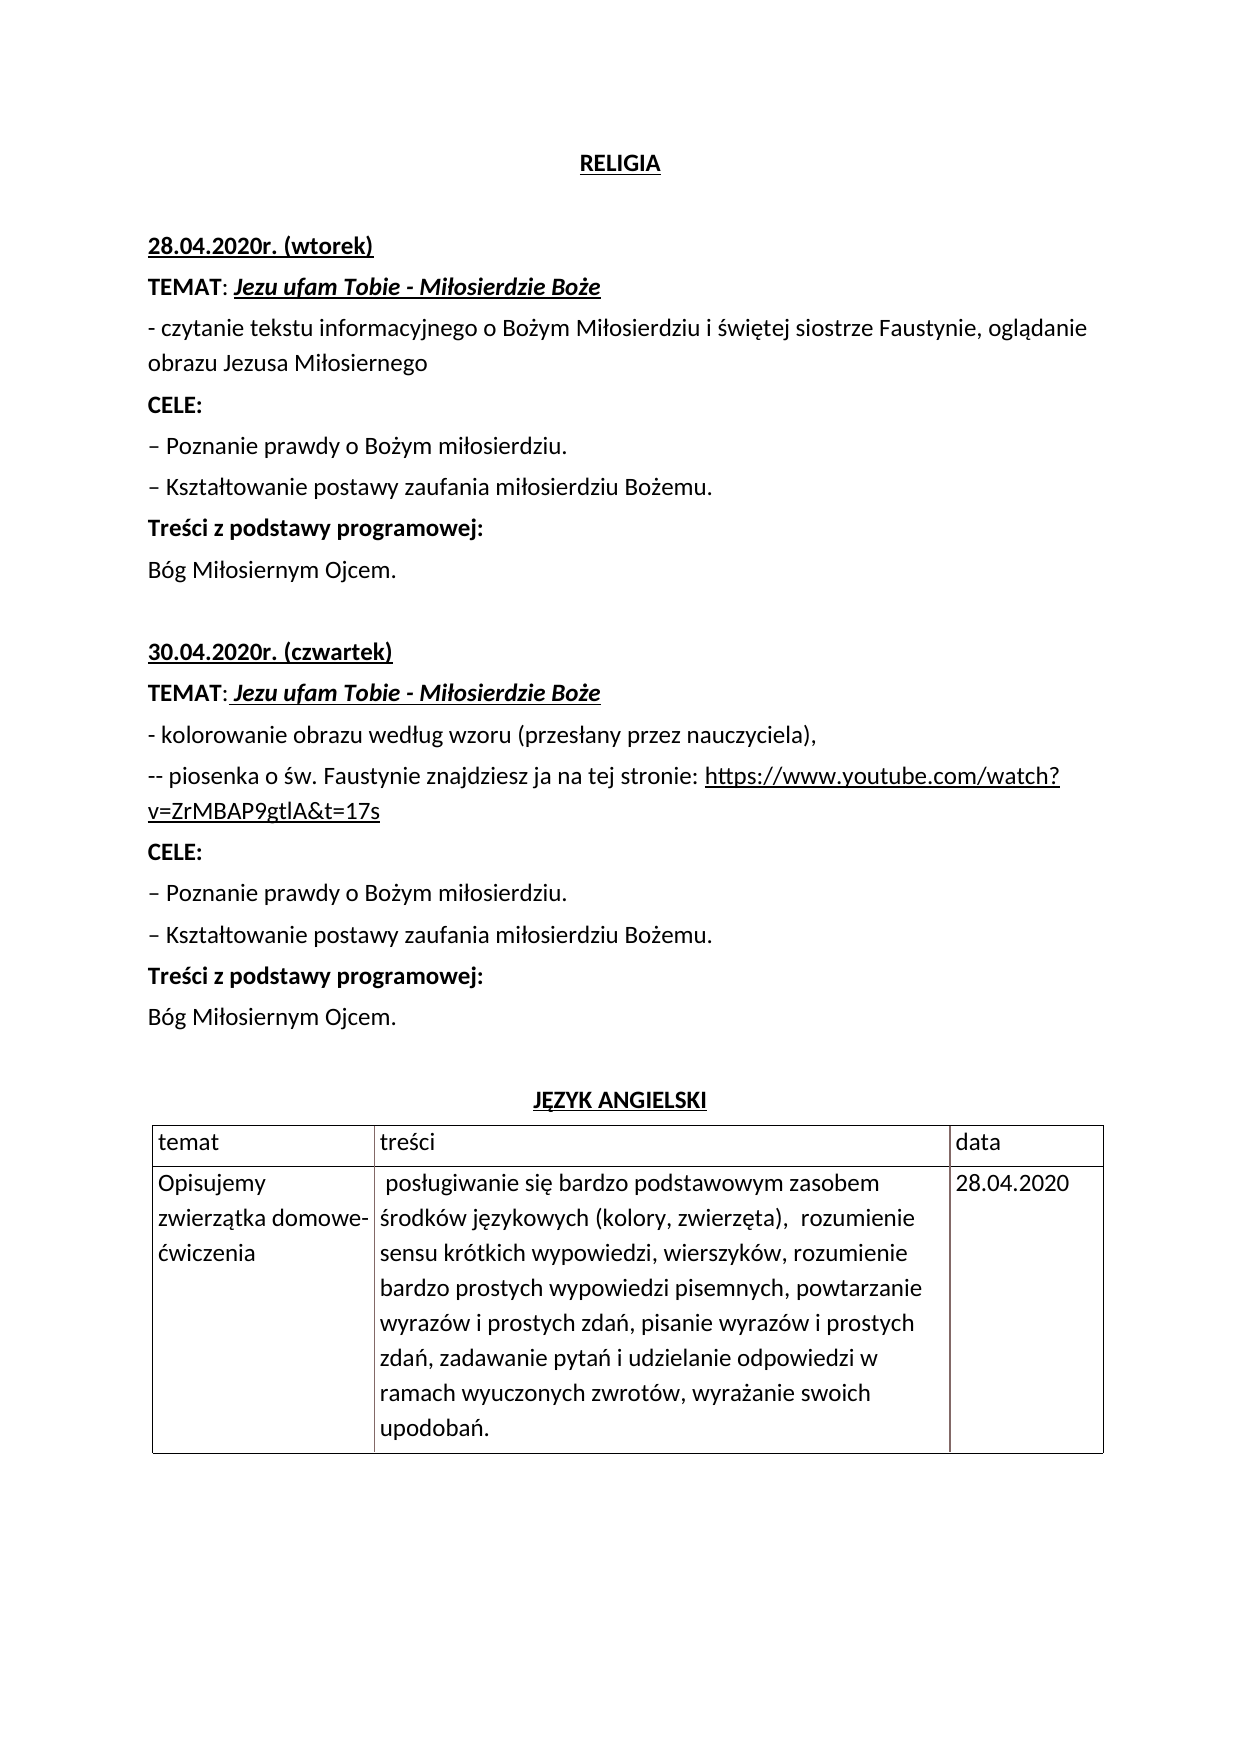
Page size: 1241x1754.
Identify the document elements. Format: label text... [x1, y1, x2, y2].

text TEMAT: Jezu ufam Tobie - Miłosierdzie Boże [148, 678, 1093, 708]
table_header data [951, 1126, 1103, 1166]
text CELE: [148, 389, 1093, 419]
text 30.04.2020r. (czwartek) [148, 636, 1093, 667]
text CELE: [148, 836, 1093, 867]
table_cell posługiwanie się bardzo podstawowym zasobem środków językowych (kolory, zwierzęta), rozumienie sensu krótkich wypowiedzi, wierszyków, rozumienie bardzo prostych wypowiedzi pisemnych, powtarzanie wyrazów i prostych zdań, pisanie wyrazów i prostych zdań, zadawanie pytań i udzielanie odpowiedzi w ramach wyuczonych zwrotów, wyrażanie swoich upodobań. [375, 1167, 949, 1452]
table_header temat [153, 1126, 374, 1166]
table_cell 28.04.2020 [951, 1167, 1103, 1452]
table_header treści [375, 1126, 949, 1166]
text TEMAT: Jezu ufam Tobie - Miłosierdzie Boże [148, 271, 1093, 302]
text - czytanie tekstu informacyjnego o Bożym Miłosierdziu i świętej siostrze Faustynie, oglądanie obrazu Jezusa Miłosiernego [148, 313, 1093, 378]
text -- piosenka o św. Faustynie znajdziesz ja na tej stronie: https://www.youtube.com/watch?v=ZrMBAP9gtlAHYPERLINK "https://www.youtube.com/watch?v=ZrMBAP9gtlA&t=17s"&HYPERLINK "https://www.youtube.com/watch?v=ZrMBAP9gtlA&t=17s"t=17s [148, 760, 1093, 826]
text – Kształtowanie postawy zaufania miłosierdziu Bożemu. [148, 919, 1093, 949]
text Bóg Miłosiernym Ojcem. [148, 554, 1093, 584]
text - kolorowanie obrazu według wzoru (przesłany przez nauczyciela), [148, 719, 1093, 749]
text Treści z podstawy programowej: [148, 513, 1093, 543]
text – Poznanie prawdy o Bożym miłosierdziu. [148, 878, 1093, 908]
text 28.04.2020r. (wtorek) [148, 230, 1093, 261]
text Bóg Miłosiernym Ojcem. [148, 1001, 1093, 1032]
text – Kształtowanie postawy zaufania miłosierdziu Bożemu. [148, 471, 1093, 502]
text JĘZYK ANGIELSKI [148, 1084, 1093, 1114]
text – Poznanie prawdy o Bożym miłosierdziu. [148, 430, 1093, 461]
text Treści z podstawy programowej: [148, 960, 1093, 991]
table_cell Opisujemy zwierzątka domowe- ćwiczenia [153, 1167, 374, 1452]
text RELIGIA [148, 148, 1093, 178]
